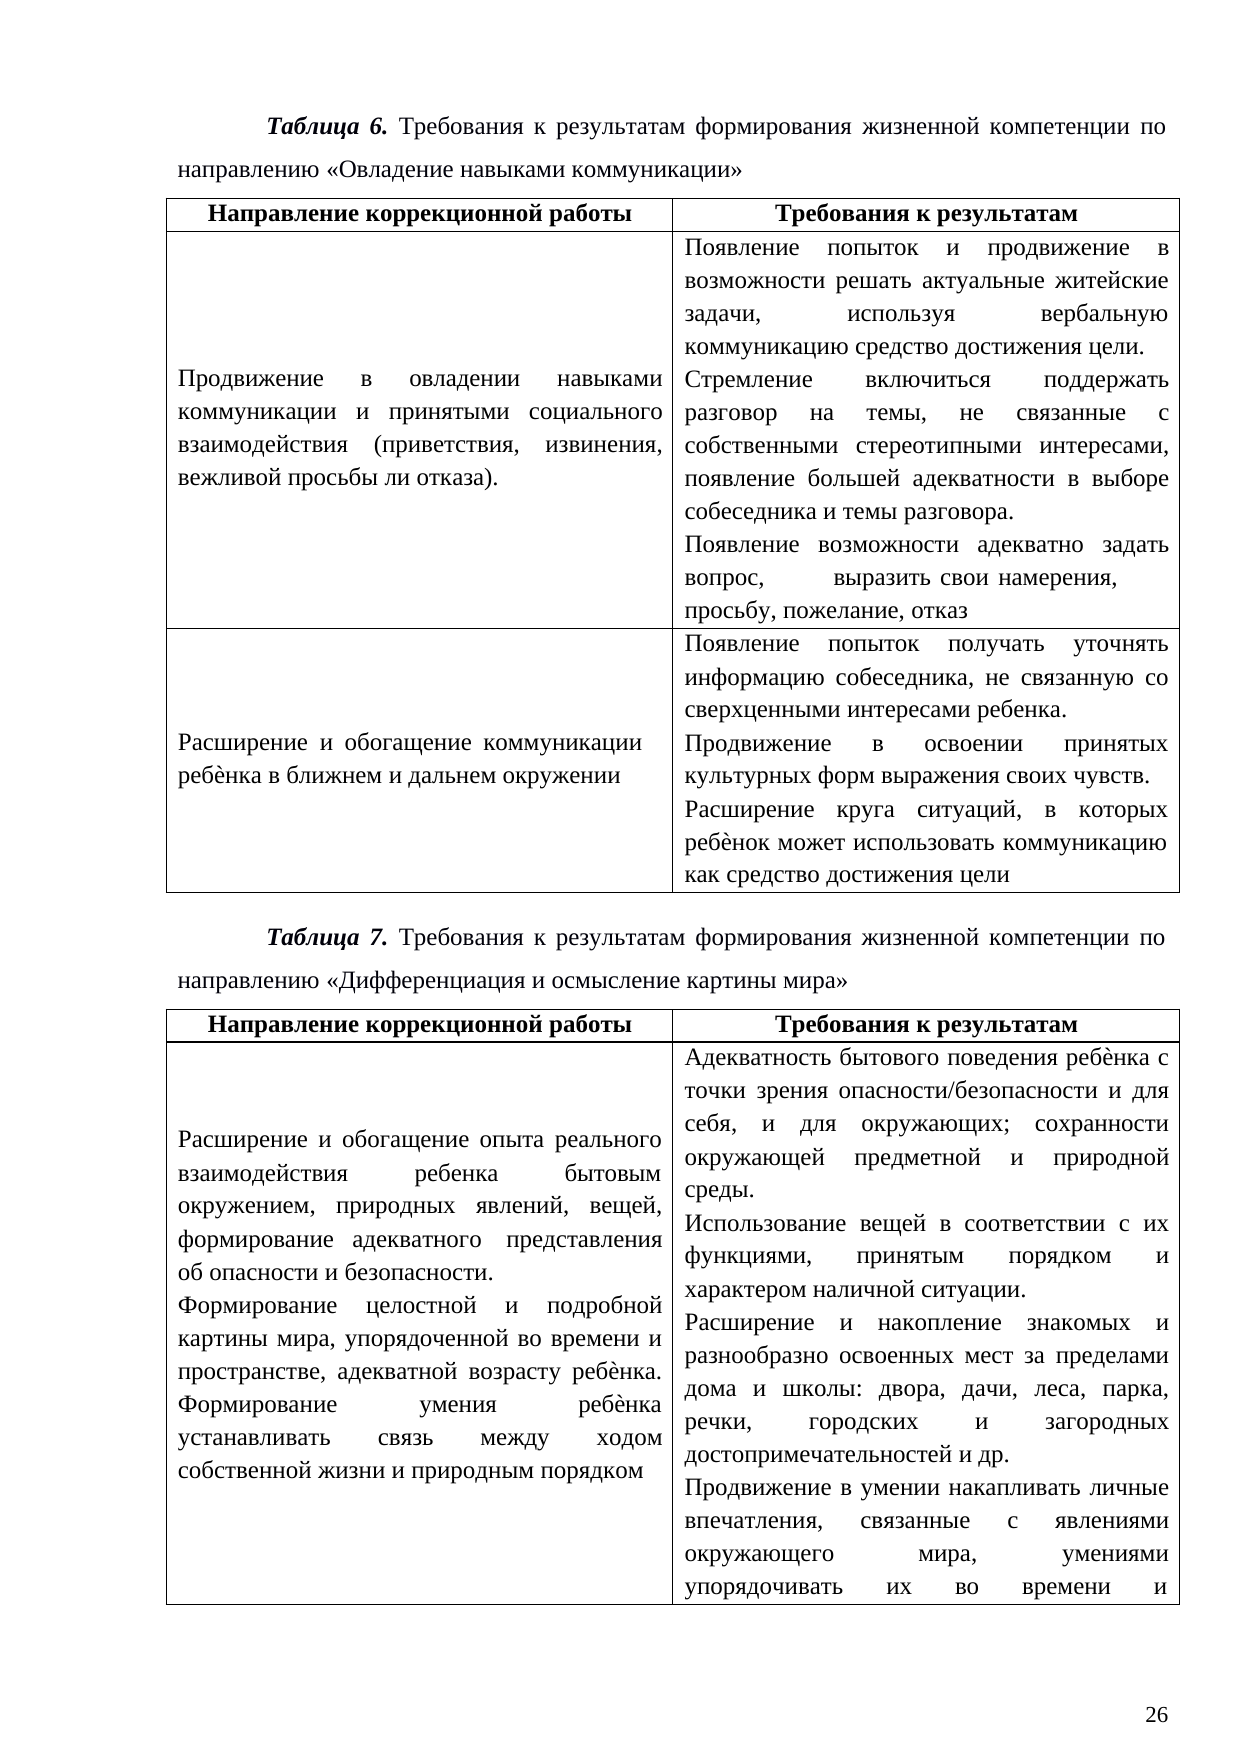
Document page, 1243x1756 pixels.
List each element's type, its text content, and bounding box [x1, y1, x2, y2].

table_cell Расширение и обогащение коммуникации ребѐнка в ближнем и дальнем окружении [167, 629, 672, 892]
table_cell Продвижение в овладении навыками коммуникации и принятыми социального взаимодействия (приветствия, извинения, вежливой просьбы ли отказа). [167, 232, 672, 627]
table_cell Адекватность бытового поведения ребѐнка с точки зрения опасности/безопасности и для себя, и для окружающих; сохранности окружающей предметной и природной среды. Использование вещей в соответствии с их функциями, принятым порядком и характером наличной ситуации. Расширение и накопление знакомых и разнообразно освоенных мест за пределами дома и школы: двора, дачи, леса, парка, речки, городских и загородных достопримечательностей и др. Продвижение в умении накапливать личные впечатления, связанные с явлениями окружающего мира, умениями упорядочивать их во времени и [673, 1043, 1179, 1603]
table_header Требования к результатам [673, 1010, 1179, 1041]
table_header Требования к результатам [673, 199, 1179, 231]
table_cell Расширение и обогащение опыта реального взаимодействия ребенка бытовым окружением, природных явлений, вещей, формирование адекватного представления об опасности и безопасности. Формирование целостной и подробной картины мира, упорядоченной во времени и пространстве, адекватной возрасту ребѐнка. Формирование умения ребѐнка устанавливать связь между ходом собственной жизни и природным порядком [167, 1043, 672, 1603]
text Таблица 7. Требования к результатам формирования жизненной компетенции по направлению «Дифференциация и осмысление картины мира» [177, 922, 1209, 993]
table_cell Появление попыток и продвижение в возможности решать актуальные житейские задачи, используя вербальную коммуникацию средство достижения цели. Стремление включиться поддержать разговор на темы, не связанные с собственными стереотипными интересами, появление большей адекватности в выборе собеседника и темы разговора. Появление возможности адекватно задать вопрос, выразить свои намерения, просьбу, пожелание, отказ [673, 232, 1179, 627]
table_header Направление коррекционной работы [167, 1010, 672, 1041]
table_header Направление коррекционной работы [167, 199, 672, 231]
text Таблица 6. Требования к результатам формирования жизненной компетенции по направлению «Овладение навыками коммуникации» [177, 111, 1209, 183]
table_cell Появление попыток получать уточнять информацию собеседника, не связанную со сверхценными интересами ребенка. Продвижение в освоении принятых культурных форм выражения своих чувств. Расширение круга ситуаций, в которых ребѐнок может использовать коммуникацию как средство достижения цели [673, 629, 1179, 892]
